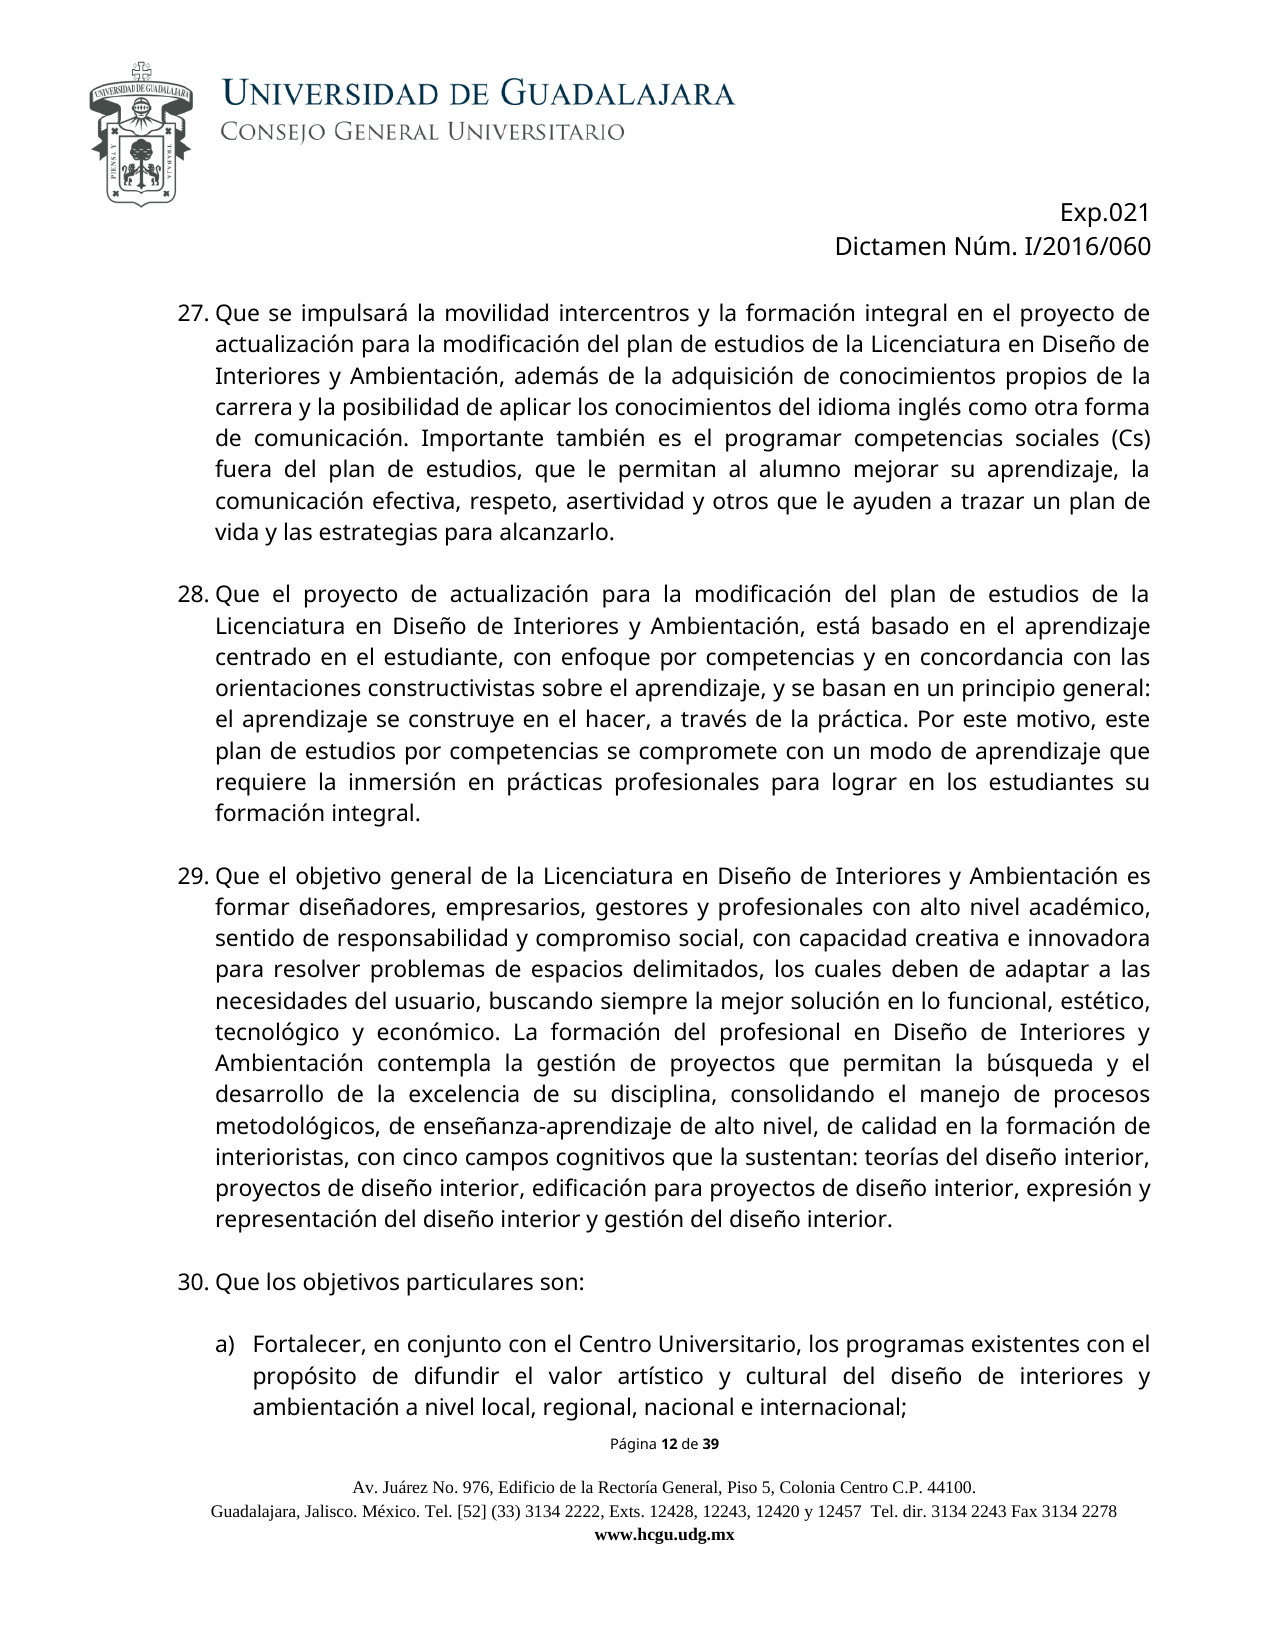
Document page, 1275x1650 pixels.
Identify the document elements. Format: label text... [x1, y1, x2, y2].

list Que se impulsará la movilidad intercentros y la formación integral en el proyecto de actualización para la modificación del plan de estudios de la Licenciatura en Diseño de Interiores y Ambientación, además de la adquisición de conocimientos propios de la carrera y la posibilidad de aplicar los conocimientos del idioma inglés como otra forma de comunicación. Importante también es el programar competencias sociales (Cs) fuera del plan de estudios, que le permitan al alumno mejorar su aprendizaje, la comunicación efectiva, respeto, asertividad y otros que le ayuden a trazar un plan de vida y las estrategias para alcanzarlo. [177, 297, 1152, 547]
list Que el objetivo general de la Licenciatura en Diseño de Interiores y Ambientación es formar diseñadores, empresarios, gestores y profesionales con alto nivel académico, sentido de responsabilidad y compromiso social, con capacidad creativa e innovadora para resolver problemas de espacios delimitados, los cuales deben de adaptar a las necesidades del usuario, buscando siempre la mejor solución en lo funcional, estético, tecnológico y económico. La formación del profesional en Diseño de Interiores y Ambientación contempla la gestión de proyectos que permitan la búsqueda y el desarrollo de la excelencia de su disciplina, consolidando el manejo de procesos metodológicos, de enseñanza-aprendizaje de alto nivel, de calidad en la formación de interioristas, con cinco campos cognitivos que la sustentan: teorías del diseño interior, proyectos de diseño interior, edificación para proyectos de diseño interior, expresión y representación del diseño interior y gestión del diseño interior. [177, 859, 1152, 1234]
list Que los objetivos particulares son: [177, 1266, 1152, 1297]
list Fortalecer, en conjunto con el Centro Universitario, los programas existentes con el propósito de difundir el valor artístico y cultural del diseño de interiores y ambientación a nivel local, regional, nacional e internacional; [215, 1328, 1152, 1422]
picture [1, 1, 1274, 268]
list Que el proyecto de actualización para la modificación del plan de estudios de la Licenciatura en Diseño de Interiores y Ambientación, está basado en el aprendizaje centrado en el estudiante, con enfoque por competencias y en concordancia con las orientaciones constructivistas sobre el aprendizaje, y se basan en un principio general: el aprendizaje se construye en el hacer, a través de la práctica. Por este motivo, este plan de estudios por competencias se compromete con un modo de aprendizaje que requiere la inmersión en prácticas profesionales para lograr en los estudiantes su formación integral. [177, 578, 1152, 828]
